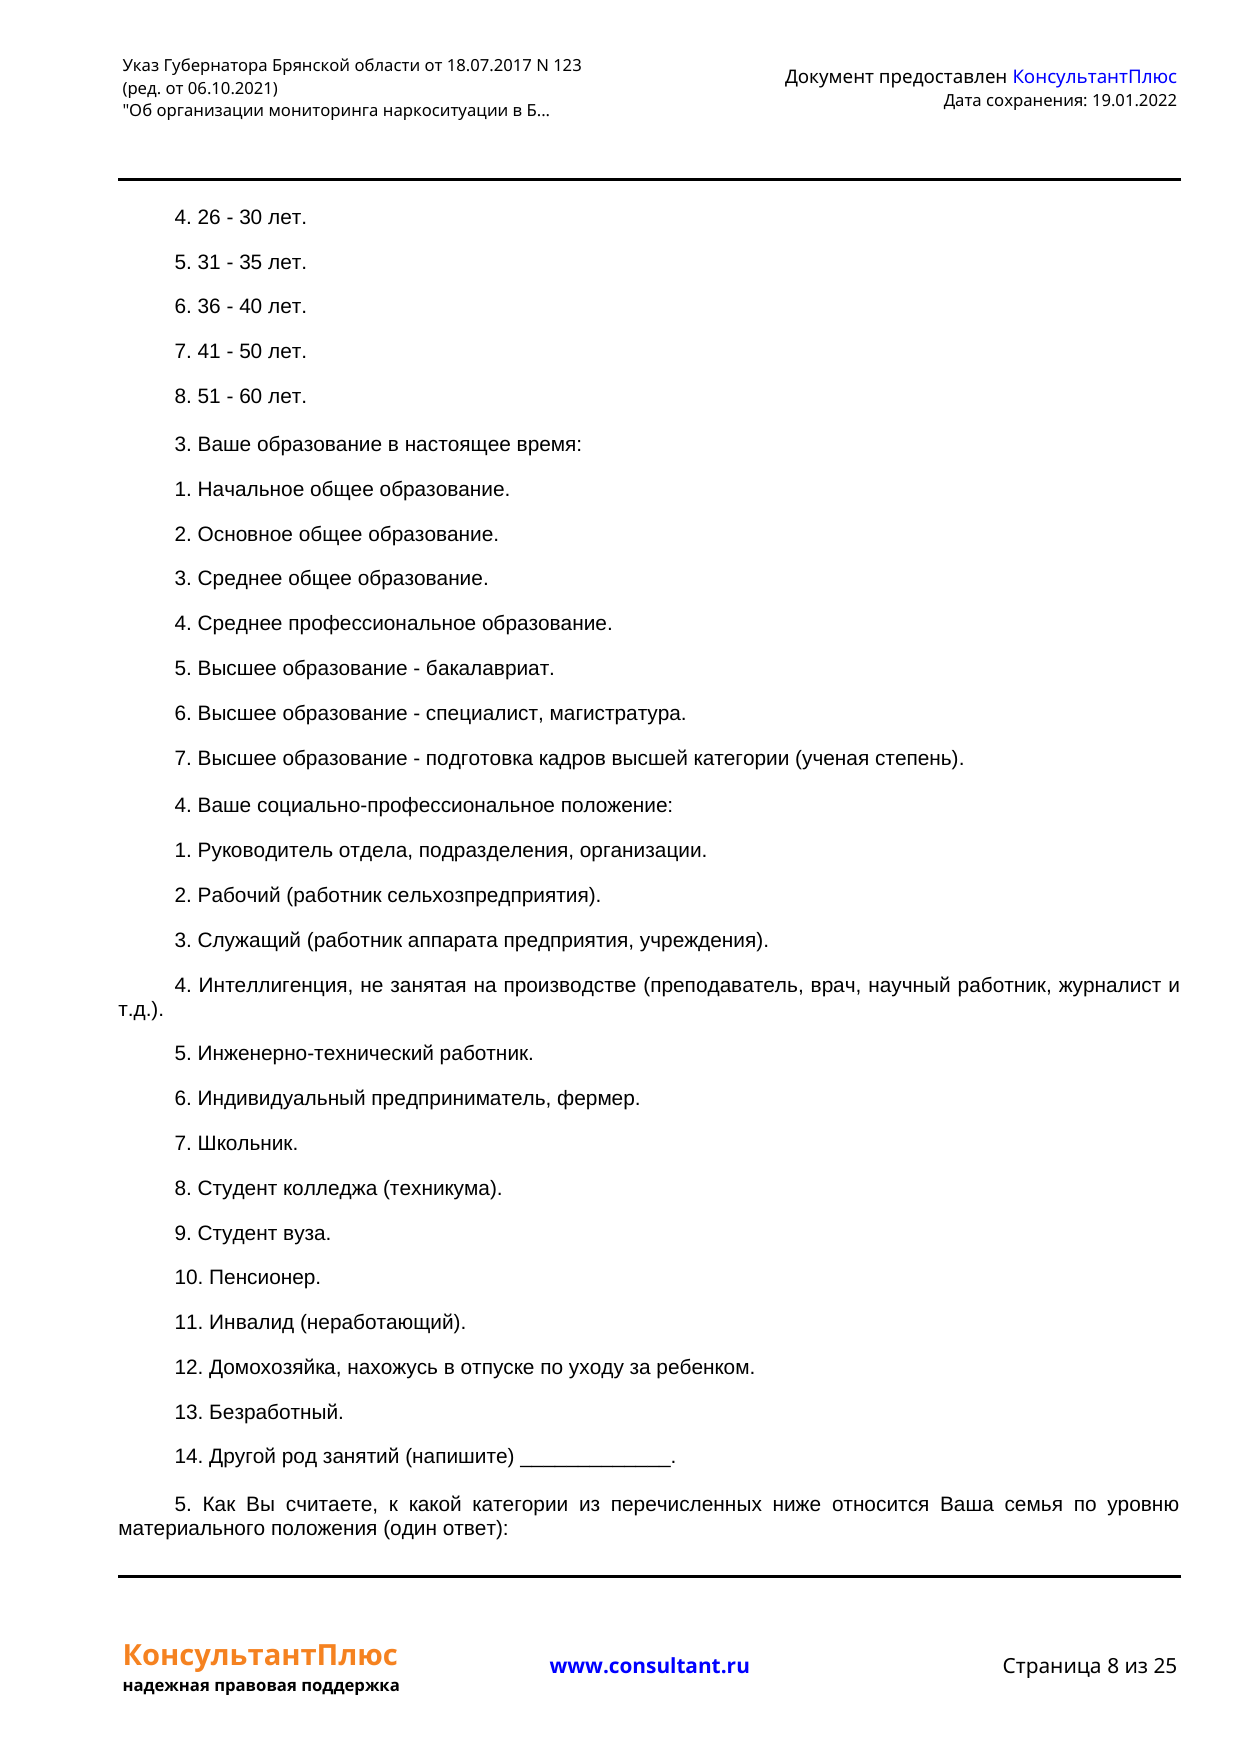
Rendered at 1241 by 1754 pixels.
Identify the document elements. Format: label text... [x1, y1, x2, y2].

text 5. Инженерно-технический работник. [118, 1041, 1181, 1065]
text 2. Рабочий (работник сельхозпредприятия). [118, 883, 1181, 907]
text 7. Высшее образование - подготовка кадров высшей категории (ученая степень). [118, 745, 1181, 769]
text 11. Инвалид (неработающий). [118, 1310, 1181, 1334]
text 3. Среднее общее образование. [118, 566, 1181, 590]
text 13. Безработный. [118, 1399, 1181, 1423]
text 8. Студент колледжа (техникума). [118, 1176, 1181, 1199]
text 1. Начальное общее образование. [118, 477, 1181, 501]
text 4. 26 - 30 лет. [118, 205, 1181, 229]
text 5. Высшее образование - бакалавриат. [118, 656, 1181, 680]
text 7. 41 - 50 лет. [118, 339, 1181, 363]
text 7. Школьник. [118, 1131, 1181, 1155]
text 6. Высшее образование - специалист, магистратура. [118, 701, 1181, 724]
text 3. Служащий (работник аппарата предприятия, учреждения). [118, 928, 1181, 952]
text 6. 36 - 40 лет. [118, 294, 1181, 318]
text 5. 31 - 35 лет. [118, 249, 1181, 273]
text 9. Студент вуза. [118, 1220, 1181, 1244]
text 8. 51 - 60 лет. [118, 384, 1181, 408]
text 4. Интеллигенция, не занятая на производстве (преподаватель, врач, научный работник, журналист и т.д.). [118, 972, 1181, 1020]
text 1. Руководитель отдела, подразделения, организации. [118, 838, 1181, 862]
text 4. Ваше социально-профессиональное положение: [118, 793, 1181, 817]
text 10. Пенсионер. [118, 1265, 1181, 1289]
text 3. Ваше образование в настоящее время: [118, 432, 1181, 456]
text 12. Домохозяйка, нахожусь в отпуске по уходу за ребенком. [118, 1355, 1181, 1379]
text 2. Основное общее образование. [118, 521, 1181, 545]
text 14. Другой род занятий (напишите) _____________. [118, 1444, 1181, 1468]
text 5. Как Вы считаете, к какой категории из перечисленных ниже относится Ваша семья по уровню материального положения (один ответ): [118, 1492, 1181, 1540]
text 6. Индивидуальный предприниматель, фермер. [118, 1086, 1181, 1110]
text 4. Среднее профессиональное образование. [118, 611, 1181, 635]
